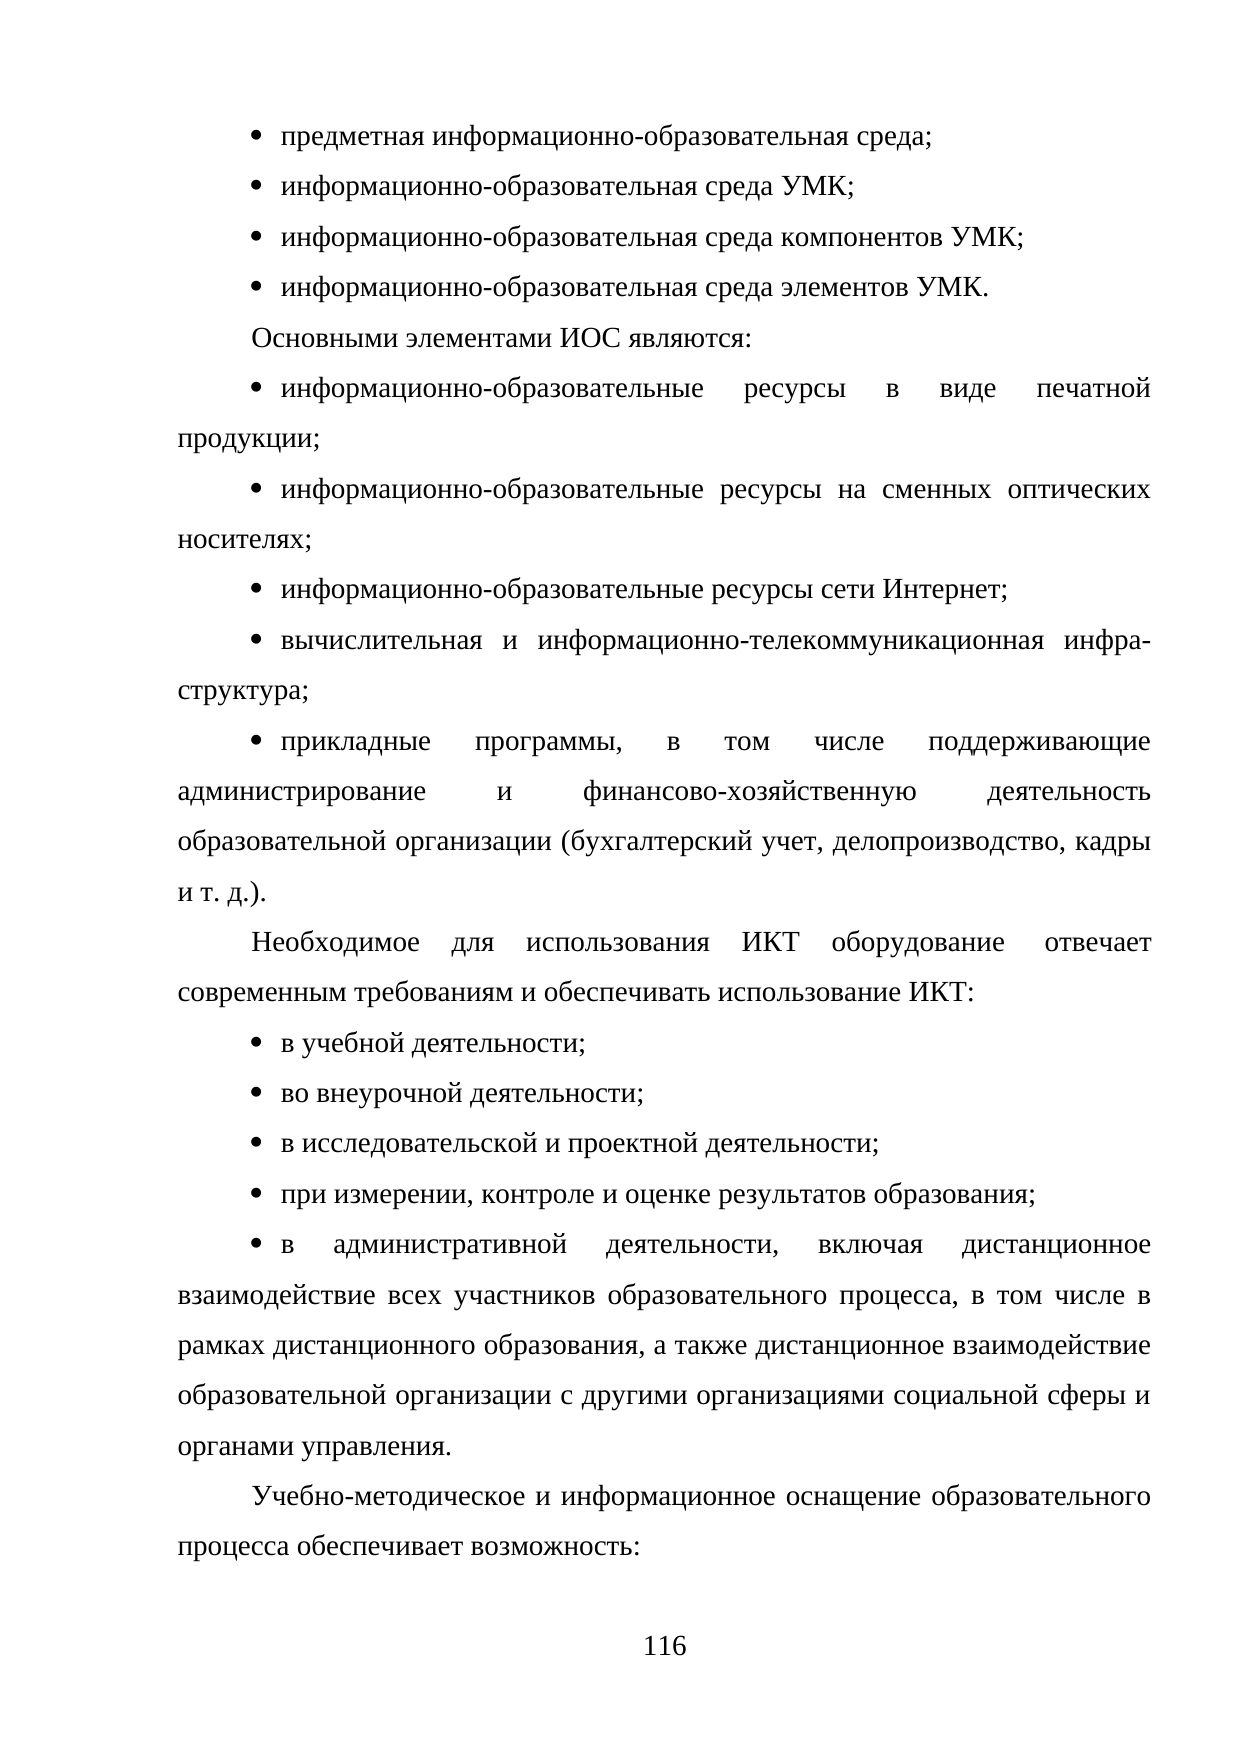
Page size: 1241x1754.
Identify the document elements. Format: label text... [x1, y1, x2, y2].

list информационно-образовательная среда УМК; [177, 168, 1152, 202]
list предметная информационно-образовательная среда; [177, 118, 1152, 152]
list при измерении, контроле и оценке результатов образования; [177, 1176, 1152, 1209]
list в административной деятельности, включая дистанционное взаимодействие всех участников образовательного процесса, в том числе в рамках дистанционного образования, а также дистанционное взаимодействие образовательной организации с другими организациями социальной сферы и органами управления. [177, 1226, 1152, 1461]
list информационно-образовательные ресурсы сети Интернет; [177, 572, 1152, 605]
text Учебно-методическое и информационное оснащение образовательного процесса обеспечивает возможность: [177, 1478, 1152, 1562]
list во внеурочной деятельности; [177, 1075, 1152, 1109]
list вычислительная и информационно-телекоммуникационная инфра-структура; [177, 622, 1152, 706]
list в исследовательской и проектной деятельности; [177, 1126, 1152, 1159]
text Необходимое для использования ИКТ оборудование отвечает современным требованиям и обеспечивать использование ИКТ: [177, 924, 1152, 1008]
list в учебной деятельности; [177, 1025, 1152, 1058]
list информационно-образовательная среда компонентов УМК; [177, 219, 1152, 253]
list информационно-образовательные ресурсы в виде печатной продукции; [177, 370, 1152, 454]
text Основными элементами ИОС являются: [177, 320, 1152, 353]
list прикладные программы, в том числе поддерживающие администрирование и финансово-хозяйственную деятельность образовательной организации (бухгалтерский учет, делопроизводство, кадры и т. д.). [177, 723, 1152, 907]
list информационно-образовательная среда элементов УМК. [177, 269, 1152, 303]
list информационно-образовательные ресурсы на сменных оптических носителях; [177, 471, 1152, 555]
